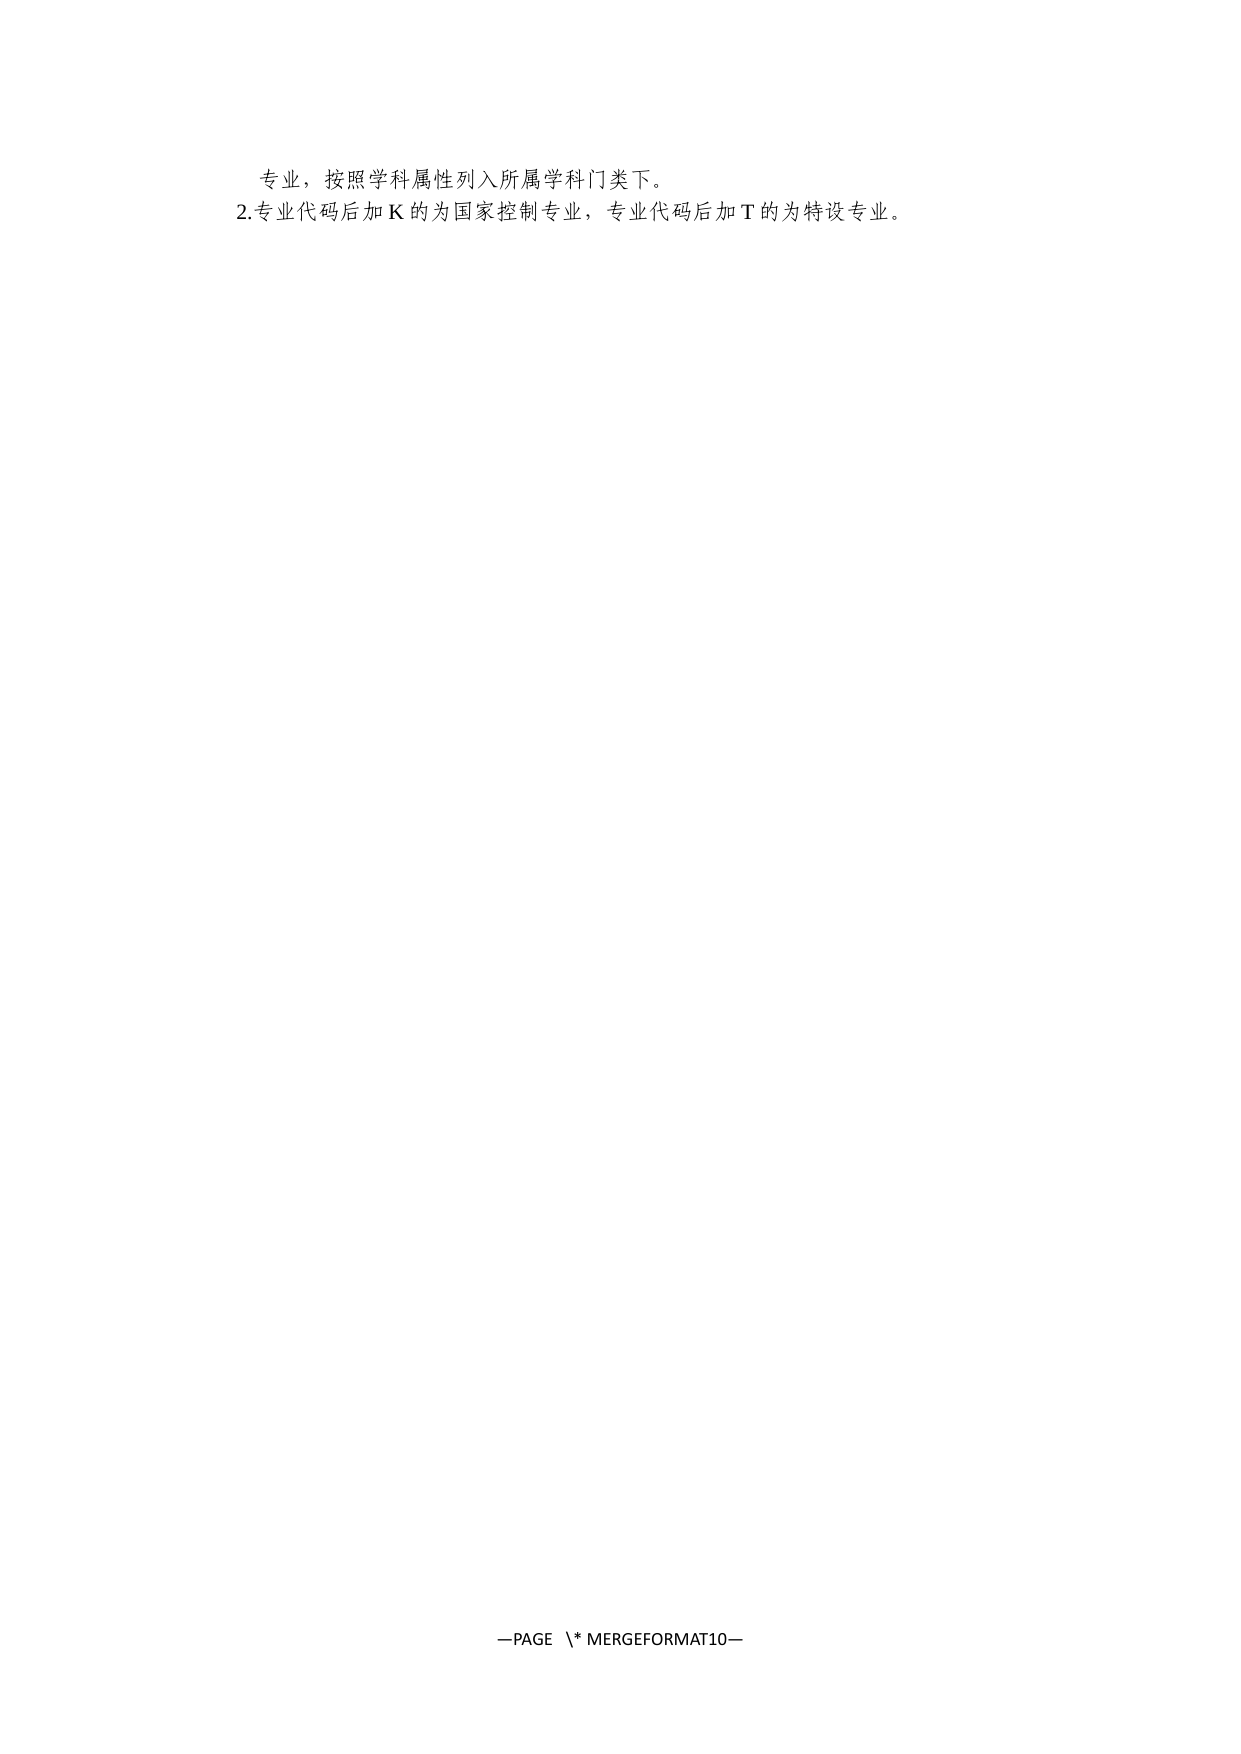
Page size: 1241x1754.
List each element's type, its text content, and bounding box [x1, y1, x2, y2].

text 2.专业代码后加K的为国家控制专业，专业代码后加T的为特设专业。 [192, 194, 1046, 227]
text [192, 162, 1046, 194]
